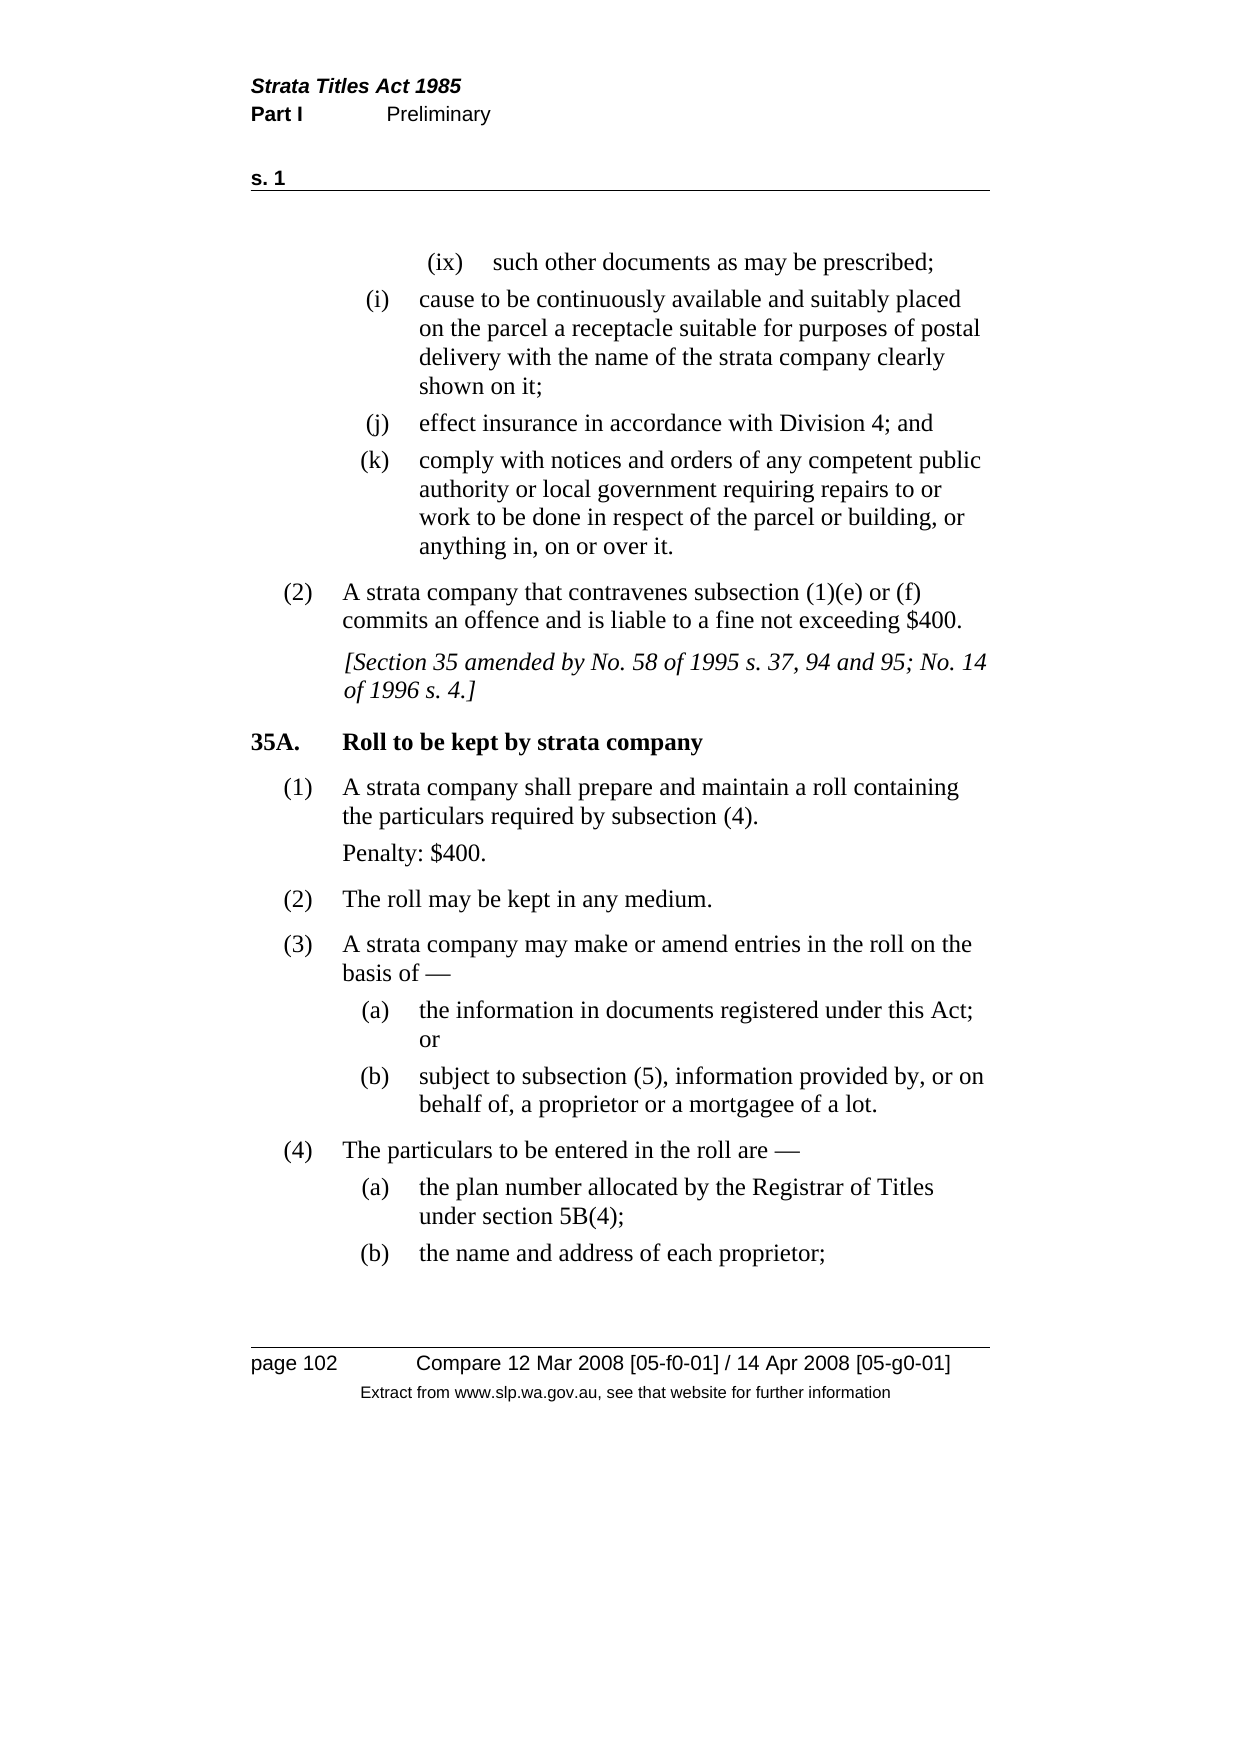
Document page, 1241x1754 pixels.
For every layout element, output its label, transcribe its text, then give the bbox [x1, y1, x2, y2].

text (j) effect insurance in accordance with Division 4; and [251, 408, 990, 437]
text (3) A strata company may make or amend entries in the roll on the basis of — [251, 929, 990, 987]
text (2) A strata company that contravenes subsection (1)(e) or (f) commits an offence and is liable to a fine not exceeding $400. [251, 577, 990, 634]
text [Section 35 amended by No. 58 of 1995 s. 37, 94 and 95; No. 14 of 1996 s. 4.] [251, 647, 990, 704]
text (b) the name and address of each proprietor; [251, 1238, 990, 1267]
text (ix) such other documents as may be prescribed; [251, 247, 990, 276]
text (b) subject to subsection (5), information provided by, or on behalf of, a proprietor or a mortgagee of a lot. [251, 1061, 990, 1118]
text (a) the plan number allocated by the Registrar of Titles under section 5B(4); [251, 1172, 990, 1229]
subtitle 35A. Roll to be kept by strata company [251, 727, 990, 756]
text (k) comply with notices and orders of any competent public authority or local government requiring repairs to or work to be done in respect of the parcel or building, or anything in, on or over it. [251, 445, 990, 560]
text (2) The roll may be kept in any medium. [251, 884, 990, 912]
text (4) The particulars to be entered in the roll are — [251, 1135, 990, 1164]
text (i) cause to be continuously available and suitably placed on the parcel a receptacle suitable for purposes of postal delivery with the name of the strata company clearly shown on it; [251, 284, 990, 399]
text (a) the information in documents registered under this Act; or [251, 995, 990, 1052]
text (1) A strata company shall prepare and maintain a roll containing the particulars required by subsection (4). [251, 772, 990, 830]
text Penalty: $400. [251, 838, 990, 867]
